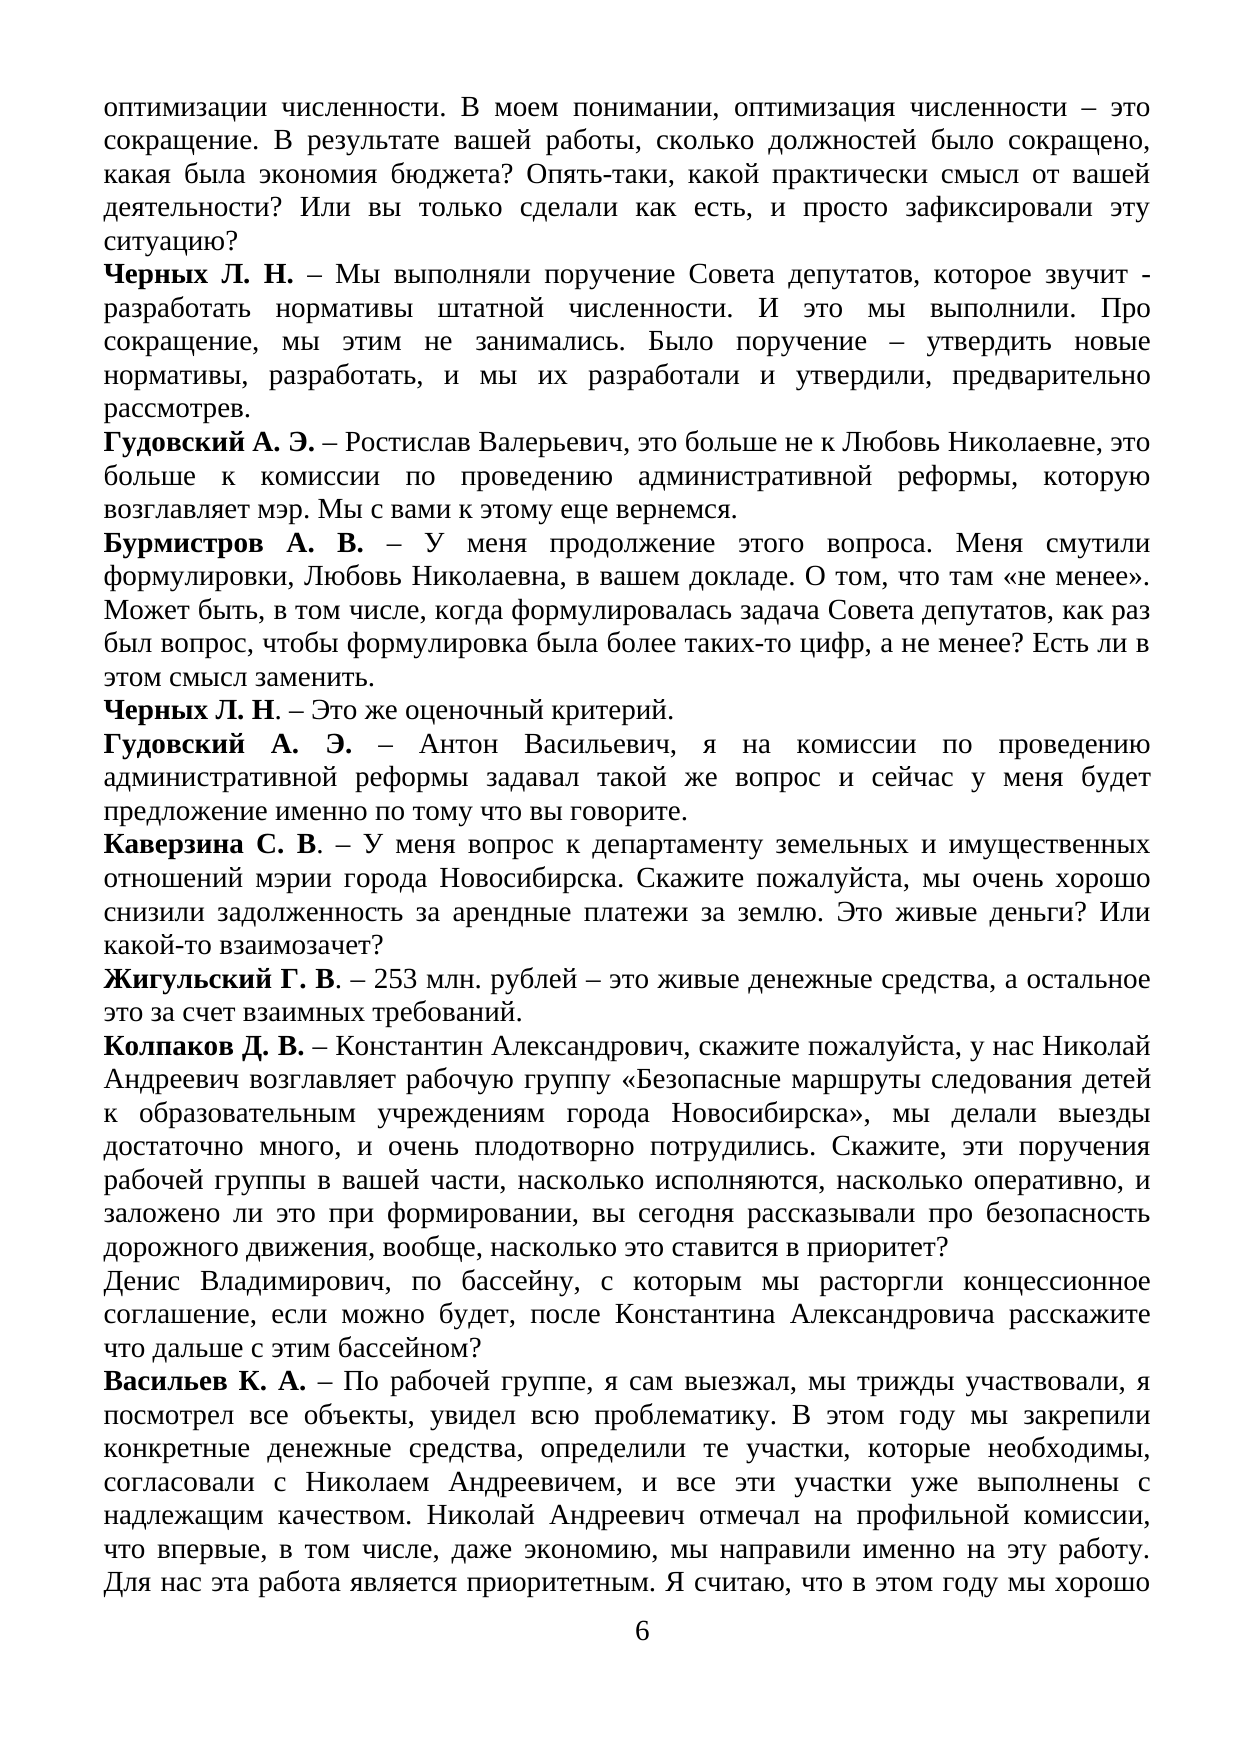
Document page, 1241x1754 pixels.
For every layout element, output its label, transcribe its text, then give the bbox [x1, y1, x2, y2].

text Денис Владимирович, по бассейну, с которым мы расторгли концессионное соглашение, если можно будет, после Константина Александровича расскажите что дальше с этим бассейном? [103, 1263, 1152, 1363]
text Колпаков Д. В. – Константин Александрович, скажите пожалуйста, у нас Николай Андреевич возглавляет рабочую группу «Безопасные маршруты следования детей к образовательным учреждениям города Новосибирска», мы делали выезды достаточно много, и очень плодотворно потрудились. Скажите, эти поручения рабочей группы в вашей части, насколько исполняются, насколько оперативно, и заложено ли это при формировании, вы сегодня рассказывали про безопасность дорожного движения, вообще, насколько это ставится в приоритет? [103, 1028, 1152, 1263]
text Черных Л. Н. – Это же оценочный критерий. [103, 692, 1152, 726]
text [103, 89, 1152, 256]
text Гудовский А. Э. – Ростислав Валерьевич, это больше не к Любовь Николаевне, это больше к комиссии по проведению административной реформы, которую возглавляет мэр. Мы с вами к этому еще вернемся. [103, 424, 1152, 525]
text Жигульский Г. В. – 253 млн. рублей – это живые денежные средства, а остальное это за счет взаимных требований. [103, 961, 1152, 1028]
text Черных Л. Н. – Мы выполняли поручение Совета депутатов, которое звучит - разработать нормативы штатной численности. И это мы выполнили. Про сокращение, мы этим не занимались. Было поручение – утвердить новые нормативы, разработать, и мы их разработали и утвердили, предварительно рассмотрев. [103, 256, 1152, 424]
text Гудовский А. Э. – Антон Васильевич, я на комиссии по проведению административной реформы задавал такой же вопрос и сейчас у меня будет предложение именно по тому что вы говорите. [103, 726, 1152, 827]
text Бурмистров А. В. – У меня продолжение этого вопроса. Меня смутили формулировки, Любовь Николаевна, в вашем докладе. О том, что там «не менее». Может быть, в том числе, когда формулировалась задача Совета депутатов, как раз был вопрос, чтобы формулировка была более таких-то цифр, а не менее? Есть ли в этом смысл заменить. [103, 525, 1152, 692]
text Каверзина С. В. – У меня вопрос к департаменту земельных и имущественных отношений мэрии города Новосибирска. Скажите пожалуйста, мы очень хорошо снизили задолженность за арендные платежи за землю. Это живые деньги? Или какой-то взаимозачет? [103, 827, 1152, 961]
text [103, 1363, 1152, 1598]
